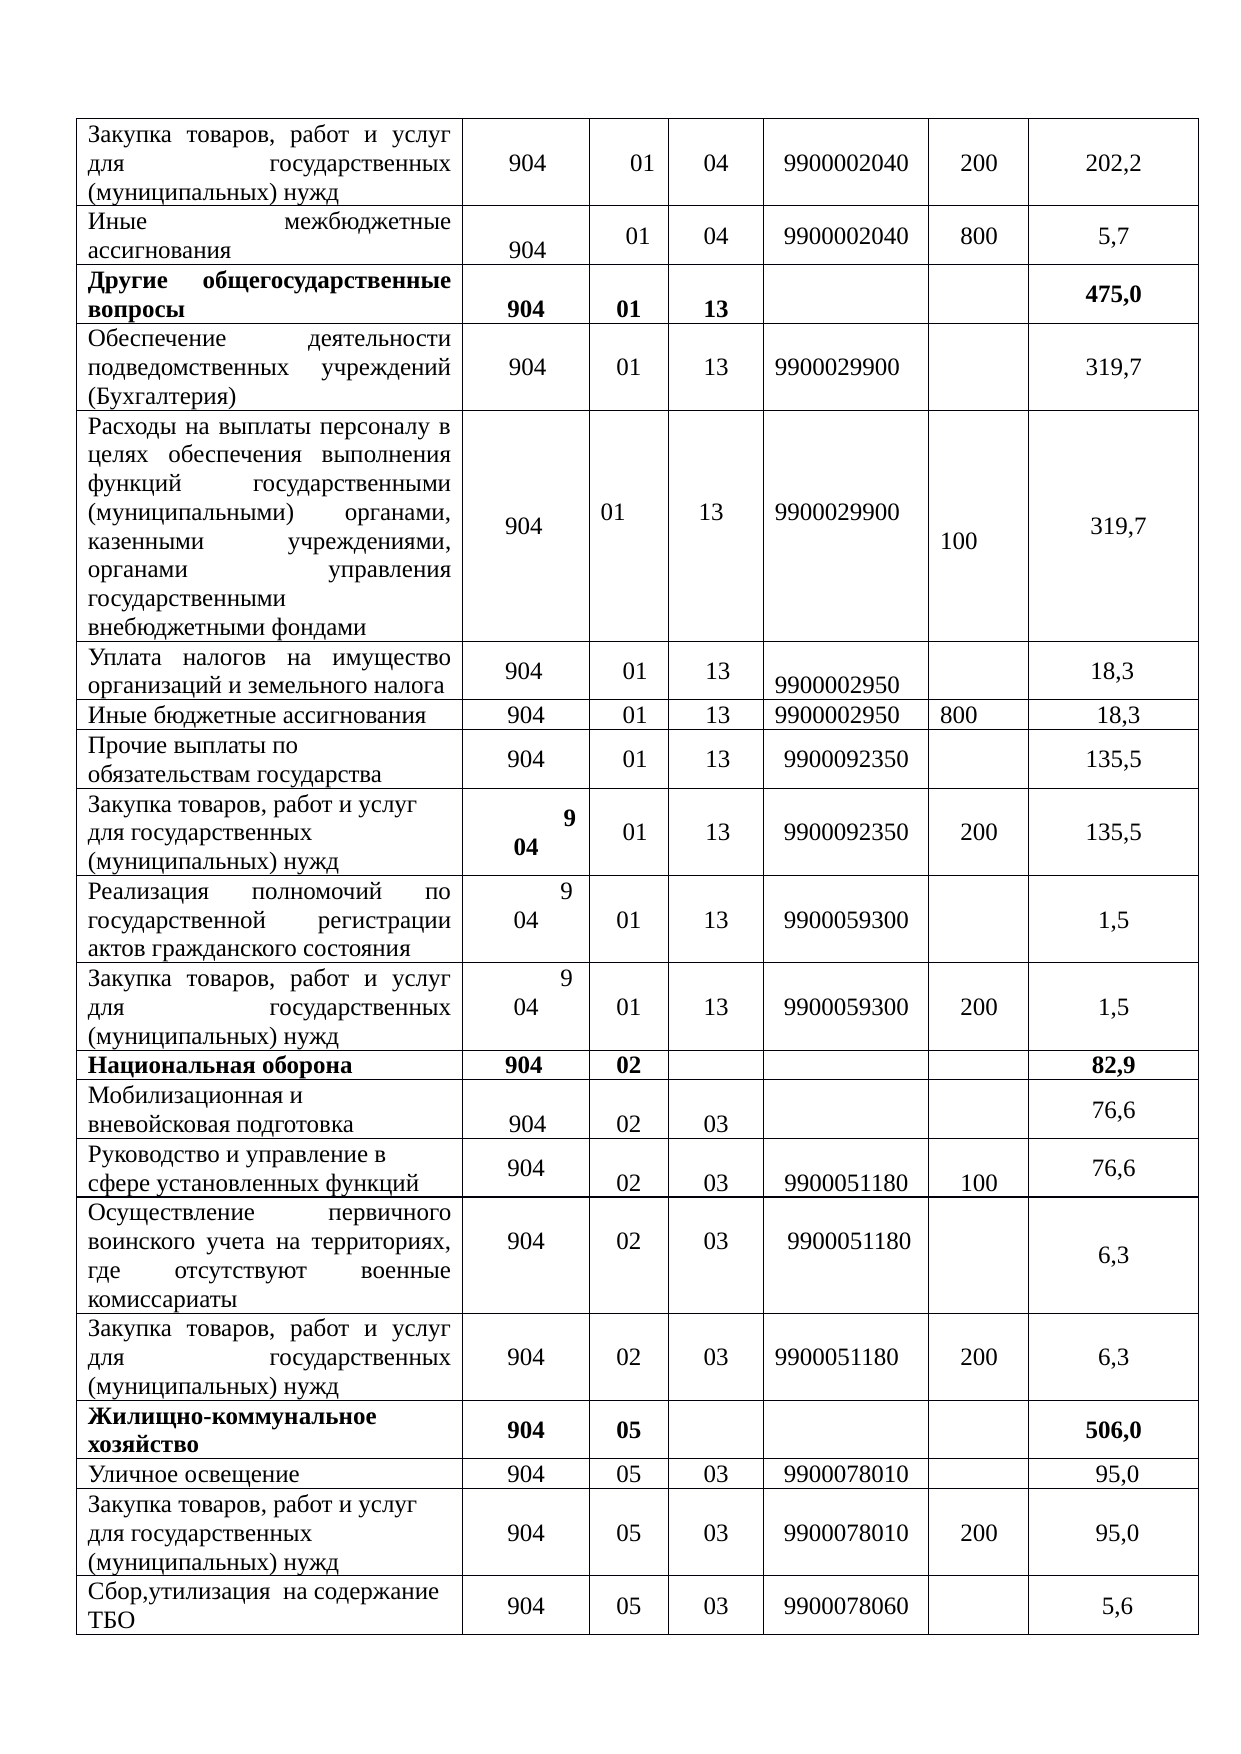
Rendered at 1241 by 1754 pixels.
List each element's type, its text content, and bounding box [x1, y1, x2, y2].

table_cell 13 [669, 730, 763, 788]
table_cell 9900051180 [764, 1314, 928, 1400]
table_cell 01 [590, 876, 668, 962]
table_cell 904 [463, 876, 589, 962]
table_cell 13 [669, 411, 763, 641]
table_cell 13 [669, 963, 763, 1049]
table_cell 9900002040 [764, 206, 928, 264]
table_cell [764, 1080, 928, 1138]
table_cell 202,2 [1029, 119, 1198, 205]
table_cell 01 [590, 730, 668, 788]
table_cell 9900092350 [764, 789, 928, 875]
table_cell [929, 730, 1028, 788]
table_cell 95,0 [1029, 1489, 1198, 1575]
table_cell 05 [590, 1489, 668, 1575]
table_cell 904 [463, 265, 589, 322]
table_cell [929, 1459, 1028, 1488]
table_cell 05 [590, 1401, 668, 1458]
table_cell Уплата налогов на имущество организаций и земельного налога [77, 642, 462, 699]
table_cell [929, 1198, 1028, 1312]
table_cell 1,5 [1029, 963, 1198, 1049]
table_cell 18,3 [1029, 642, 1198, 699]
table_cell 904 [463, 206, 589, 264]
table_cell 02 [590, 1051, 668, 1079]
table_cell 18,3 [1029, 700, 1198, 729]
table_cell 01 [590, 265, 668, 322]
table_cell 1,5 [1029, 876, 1198, 962]
table_cell 904 [463, 789, 589, 875]
table_cell Закупка товаров, работ и услуг для государственных (муниципальных) нужд [77, 789, 462, 875]
table_cell 319,7 [1029, 324, 1198, 410]
table_cell 01 [590, 642, 668, 699]
table_cell [929, 265, 1028, 322]
table_cell 9900029900 [764, 411, 928, 641]
table_cell [929, 1576, 1028, 1634]
table_cell Национальная оборона [77, 1051, 462, 1079]
table_cell 200 [929, 1489, 1028, 1575]
table_cell 904 [463, 1314, 589, 1400]
table_cell 135,5 [1029, 730, 1198, 788]
table_cell 904 [463, 324, 589, 410]
table_cell Осуществление первичного воинского учета на территориях, где отсутствуют военные комиссариаты [77, 1198, 462, 1312]
table_cell [929, 642, 1028, 699]
table_cell 13 [669, 265, 763, 322]
table_cell 03 [669, 1139, 763, 1196]
table_cell 5,6 [1029, 1576, 1198, 1634]
table_cell 9900051180 [764, 1139, 928, 1196]
table_cell [669, 1051, 763, 1079]
table_cell 9900059300 [764, 963, 928, 1049]
table_cell 135,5 [1029, 789, 1198, 875]
table_cell 800 [929, 700, 1028, 729]
table_cell 13 [669, 876, 763, 962]
table_cell 506,0 [1029, 1401, 1198, 1458]
table_cell 13 [669, 642, 763, 699]
table_cell 904 [463, 1198, 589, 1312]
table_cell 9900092350 [764, 730, 928, 788]
table_cell [929, 1080, 1028, 1138]
table_cell 6,3 [1029, 1314, 1198, 1400]
table_cell 04 [669, 206, 763, 264]
table_cell 9900002950 [764, 700, 928, 729]
table_cell 904 [463, 1080, 589, 1138]
table_cell 76,6 [1029, 1139, 1198, 1196]
table_cell 02 [590, 1198, 668, 1312]
table_cell Закупка товаров, работ и услуг для государственных (муниципальных) нужд [77, 963, 462, 1049]
table_cell 904 [463, 1139, 589, 1196]
table_cell 904 [463, 963, 589, 1049]
table_cell Обеспечение деятельности подведомственных учреждений (Бухгалтерия) [77, 324, 462, 410]
table_cell 6,3 [1029, 1198, 1198, 1312]
table_cell Закупка товаров, работ и услуг для государственных (муниципальных) нужд [77, 1314, 462, 1400]
table_cell 475,0 [1029, 265, 1198, 322]
table_cell 5,7 [1029, 206, 1198, 264]
table_cell 02 [590, 1080, 668, 1138]
table_cell [764, 1051, 928, 1079]
table_cell 904 [463, 700, 589, 729]
table_cell [929, 1401, 1028, 1458]
table_cell 904 [463, 119, 589, 205]
table_cell 200 [929, 1314, 1028, 1400]
table_cell 904 [463, 1576, 589, 1634]
table_cell 82,9 [1029, 1051, 1198, 1079]
table_cell Уличное освещение [77, 1459, 462, 1488]
table_cell Мобилизационная и вневойсковая подготовка [77, 1080, 462, 1138]
table_cell 200 [929, 789, 1028, 875]
table_cell Жилищно-коммунальное хозяйство [77, 1401, 462, 1458]
table_cell Сбор,утилизация на содержание ТБО [77, 1576, 462, 1634]
table_cell Руководство и управление в сфере установленных функций [77, 1139, 462, 1196]
table_cell 13 [669, 700, 763, 729]
table_cell Закупка товаров, работ и услуг для государственных (муниципальных) нужд [77, 119, 462, 205]
table_cell 01 [590, 789, 668, 875]
table_cell [929, 876, 1028, 962]
table_cell 03 [669, 1080, 763, 1138]
table_cell 13 [669, 789, 763, 875]
table_cell 76,6 [1029, 1080, 1198, 1138]
table_cell 9900029900 [764, 324, 928, 410]
table_cell 100 [929, 411, 1028, 641]
table_cell 95,0 [1029, 1459, 1198, 1488]
table_cell 9900078060 [764, 1576, 928, 1634]
table_cell 319,7 [1029, 411, 1198, 641]
table_cell [764, 265, 928, 322]
table_cell 01 [590, 700, 668, 729]
table_cell 904 [463, 730, 589, 788]
table_cell 03 [669, 1314, 763, 1400]
table_cell 9900051180 [764, 1198, 928, 1312]
table_cell [669, 1401, 763, 1458]
table_cell 02 [590, 1314, 668, 1400]
table_cell [929, 1051, 1028, 1079]
table_cell 03 [669, 1489, 763, 1575]
table_cell 03 [669, 1198, 763, 1312]
table_cell 100 [929, 1139, 1028, 1196]
table_cell [929, 324, 1028, 410]
table_cell Иные бюджетные ассигнования [77, 700, 462, 729]
table_cell [764, 1401, 928, 1458]
table_cell 01 [590, 411, 668, 641]
table_cell 800 [929, 206, 1028, 264]
table_cell Другие общегосударственные вопросы [77, 265, 462, 322]
table_cell 9900002040 [764, 119, 928, 205]
table_cell 9900059300 [764, 876, 928, 962]
table_cell 01 [590, 324, 668, 410]
table_cell 904 [463, 1401, 589, 1458]
table_cell 904 [463, 642, 589, 699]
table_cell 01 [590, 119, 668, 205]
table_cell 13 [669, 324, 763, 410]
table_cell 01 [590, 206, 668, 264]
table_cell 200 [929, 119, 1028, 205]
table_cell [77, 1489, 462, 1575]
table_cell 02 [590, 1139, 668, 1196]
table_cell 04 [669, 119, 763, 205]
table_cell 904 [463, 1459, 589, 1488]
table_cell 03 [669, 1459, 763, 1488]
table_cell Реализация полномочий по государственной регистрации актов гражданского состояния [77, 876, 462, 962]
table_cell 200 [929, 963, 1028, 1049]
table_cell 03 [669, 1576, 763, 1634]
table_cell Иные межбюджетные ассигнования [77, 206, 462, 264]
table_cell 904 [463, 411, 589, 641]
table_cell 01 [590, 963, 668, 1049]
table_cell 904 [463, 1489, 589, 1575]
table_cell 9900002950 [764, 642, 928, 699]
table_cell 9900078010 [764, 1459, 928, 1488]
table_cell 05 [590, 1459, 668, 1488]
table_cell 05 [590, 1576, 668, 1634]
table_cell Прочие выплаты по обязательствам государства [77, 730, 462, 788]
table_cell 9900078010 [764, 1489, 928, 1575]
table_cell 904 [463, 1051, 589, 1079]
